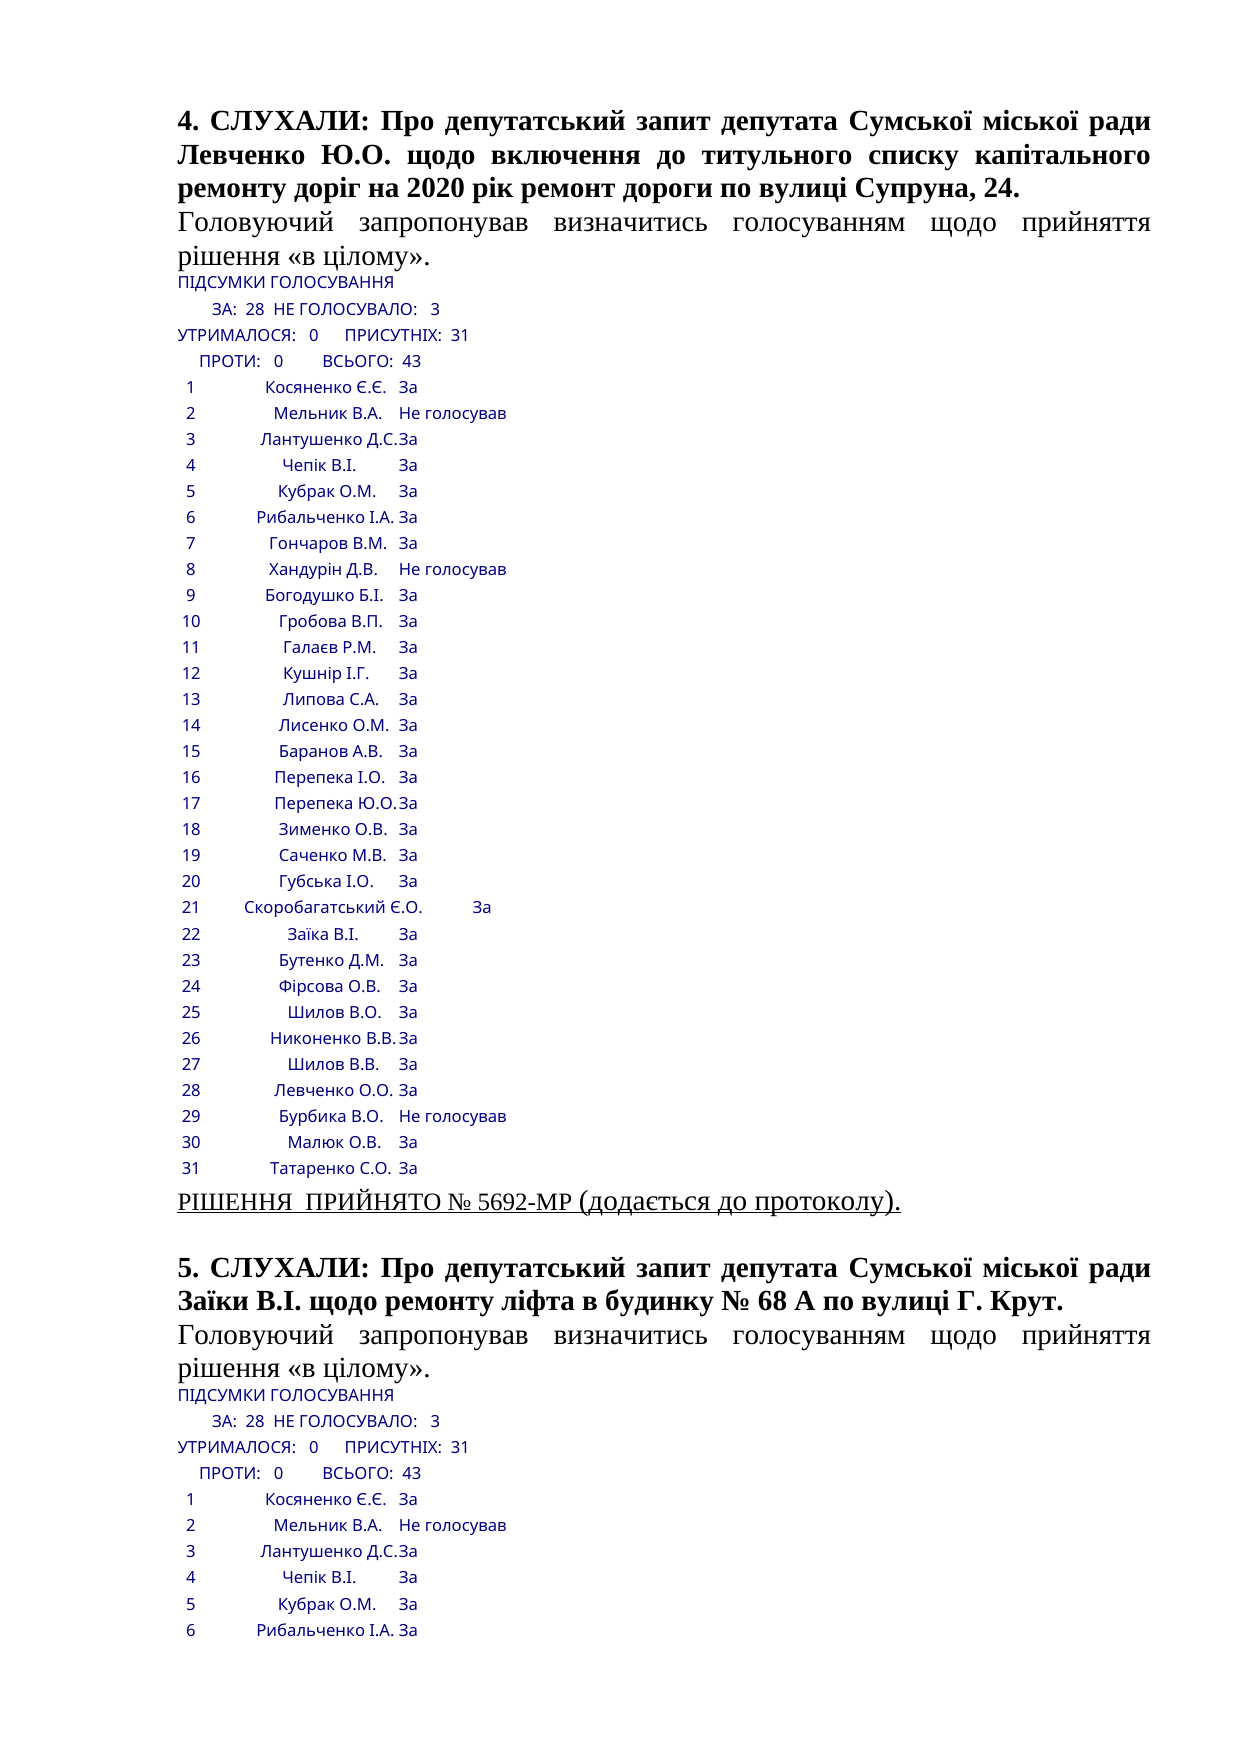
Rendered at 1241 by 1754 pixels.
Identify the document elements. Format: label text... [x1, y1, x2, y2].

text 23 Бутенко Д.М. За [177, 948, 1152, 971]
text УТРИМАЛОСЯ: 0 ПРИСУТНІХ: 31 [177, 1436, 1152, 1459]
text ЗА: 28 НЕ ГОЛОСУВАЛО: 3 [177, 1410, 1152, 1433]
text 18 Зименко О.В. За [177, 818, 1152, 841]
text 1 Косяненко Є.Є. За [177, 375, 1152, 398]
text 27 Шилов В.В. За [177, 1052, 1152, 1075]
text 16 Перепека І.О. За [177, 766, 1152, 789]
text 31 Татаренко С.О. За [177, 1157, 1152, 1179]
text 19 Саченко М.В. За [177, 844, 1152, 867]
text РІШЕННЯ ПРИЙНЯТО № 5692-МР (додається до протоколу). [177, 1183, 1152, 1216]
text 10 Гробова В.П. За [177, 610, 1152, 632]
text 7 Гончаров В.М. За [177, 532, 1152, 554]
text ПРОТИ: 0 ВСЬОГО: 43 [177, 349, 1152, 372]
text 14 Лисенко О.М. За [177, 714, 1152, 737]
text 26 Никоненко В.В. За [177, 1026, 1152, 1049]
text 15 Баранов А.В. За [177, 740, 1152, 763]
text Головуючий запропонував визначитись голосуванням щодо прийняття рішення «в цілому». [177, 204, 1152, 271]
text 4 Чепік В.І. За [177, 1566, 1152, 1589]
text 30 Малюк О.В. За [177, 1131, 1152, 1153]
text 4. СЛУХАЛИ: Про депутатський запит депутата Сумської міської ради Левченко Ю.О. щодо включення до титульного списку капітального ремонту доріг на 2020 рік ремонт дороги по вулиці Супруна, 24. [177, 103, 1152, 204]
text 5 Кубрак О.М. За [177, 479, 1152, 502]
text 3 Лантушенко Д.С. За [177, 427, 1152, 450]
text 24 Фірсова О.В. За [177, 974, 1152, 997]
text ПРОТИ: 0 ВСЬОГО: 43 [177, 1462, 1152, 1485]
text 29 Бурбика В.О. Не голосував [177, 1104, 1152, 1127]
text 6 Рибальченко І.А. За [177, 506, 1152, 528]
text 4 Чепік В.І. За [177, 453, 1152, 476]
text 3 Лантушенко Д.С. За [177, 1540, 1152, 1563]
text ПІДСУМКИ ГОЛОСУВАННЯ [177, 271, 1152, 294]
text 2 Мельник В.А. Не голосував [177, 401, 1152, 424]
text 8 Хандурін Д.В. Не голосував [177, 558, 1152, 580]
text 17 Перепека Ю.О. За [177, 792, 1152, 815]
text 28 Левченко О.О. За [177, 1078, 1152, 1101]
text ПІДСУМКИ ГОЛОСУВАННЯ [177, 1384, 1152, 1407]
text 5 Кубрак О.М. За [177, 1592, 1152, 1615]
text 9 Богодушко Б.І. За [177, 584, 1152, 606]
text 6 Рибальченко І.А. За [177, 1618, 1152, 1641]
text 21 Скоробагатський Є.О. За [177, 896, 1152, 919]
text 11 Галаєв Р.М. За [177, 636, 1152, 658]
text 1 Косяненко Є.Є. За [177, 1488, 1152, 1511]
text 25 Шилов В.О. За [177, 1000, 1152, 1023]
text 13 Липова С.А. За [177, 688, 1152, 711]
text 20 Губська І.О. За [177, 870, 1152, 893]
text 12 Кушнір І.Г. За [177, 662, 1152, 684]
text 5. СЛУХАЛИ: Про депутатський запит депутата Сумської міської ради Заїки В.І. щодо ремонту ліфта в будинку № 68 А по вулиці Г. Крут. [177, 1250, 1152, 1317]
text 2 Мельник В.А. Не голосував [177, 1514, 1152, 1537]
text Головуючий запропонував визначитись голосуванням щодо прийняття рішення «в цілому». [177, 1317, 1152, 1384]
text ЗА: 28 НЕ ГОЛОСУВАЛО: 3 [177, 297, 1152, 320]
text 22 Заїка В.І. За [177, 922, 1152, 945]
text УТРИМАЛОСЯ: 0 ПРИСУТНІХ: 31 [177, 323, 1152, 346]
